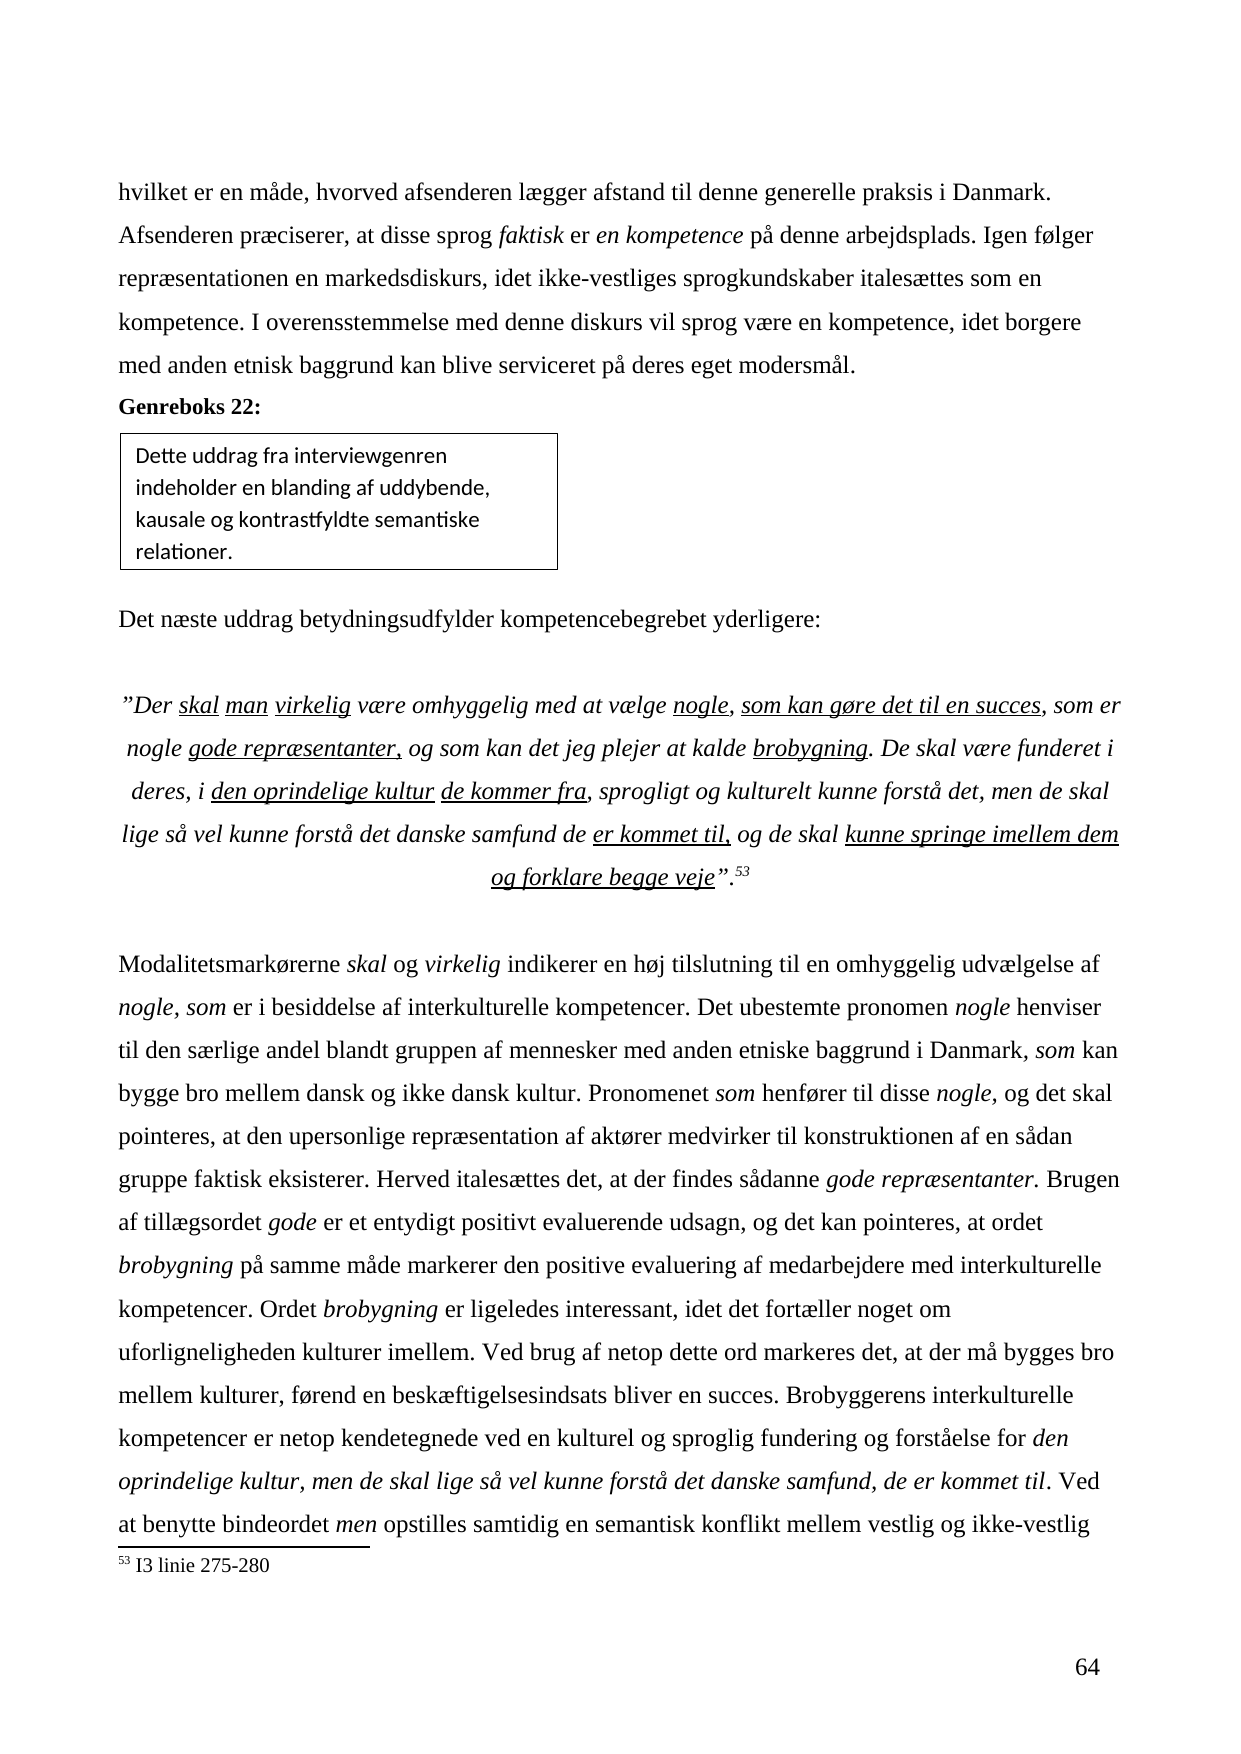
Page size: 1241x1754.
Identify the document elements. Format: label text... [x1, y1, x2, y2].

text ”Der skal man virkelig være omhyggelig med at vælge nogle, som kan gøre det til en succes, som er nogle gode repræsentanter, og som kan det jeg plejer at kalde brobygning. De skal være funderet i deres, i den oprindelige kultur de kommer fra, sprogligt og kulturelt kunne forstå det, men de skal lige så vel kunne forstå det danske samfund de er kommet til, og de skal kunne springe imellem dem og forklare begge veje”. [118, 690, 1122, 891]
text Genreboks 22: [118, 393, 1122, 419]
text Det næste uddrag betydningsudfylder kompetencebegrebet yderligere: [118, 604, 1122, 632]
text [118, 177, 1122, 378]
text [118, 949, 1122, 1538]
